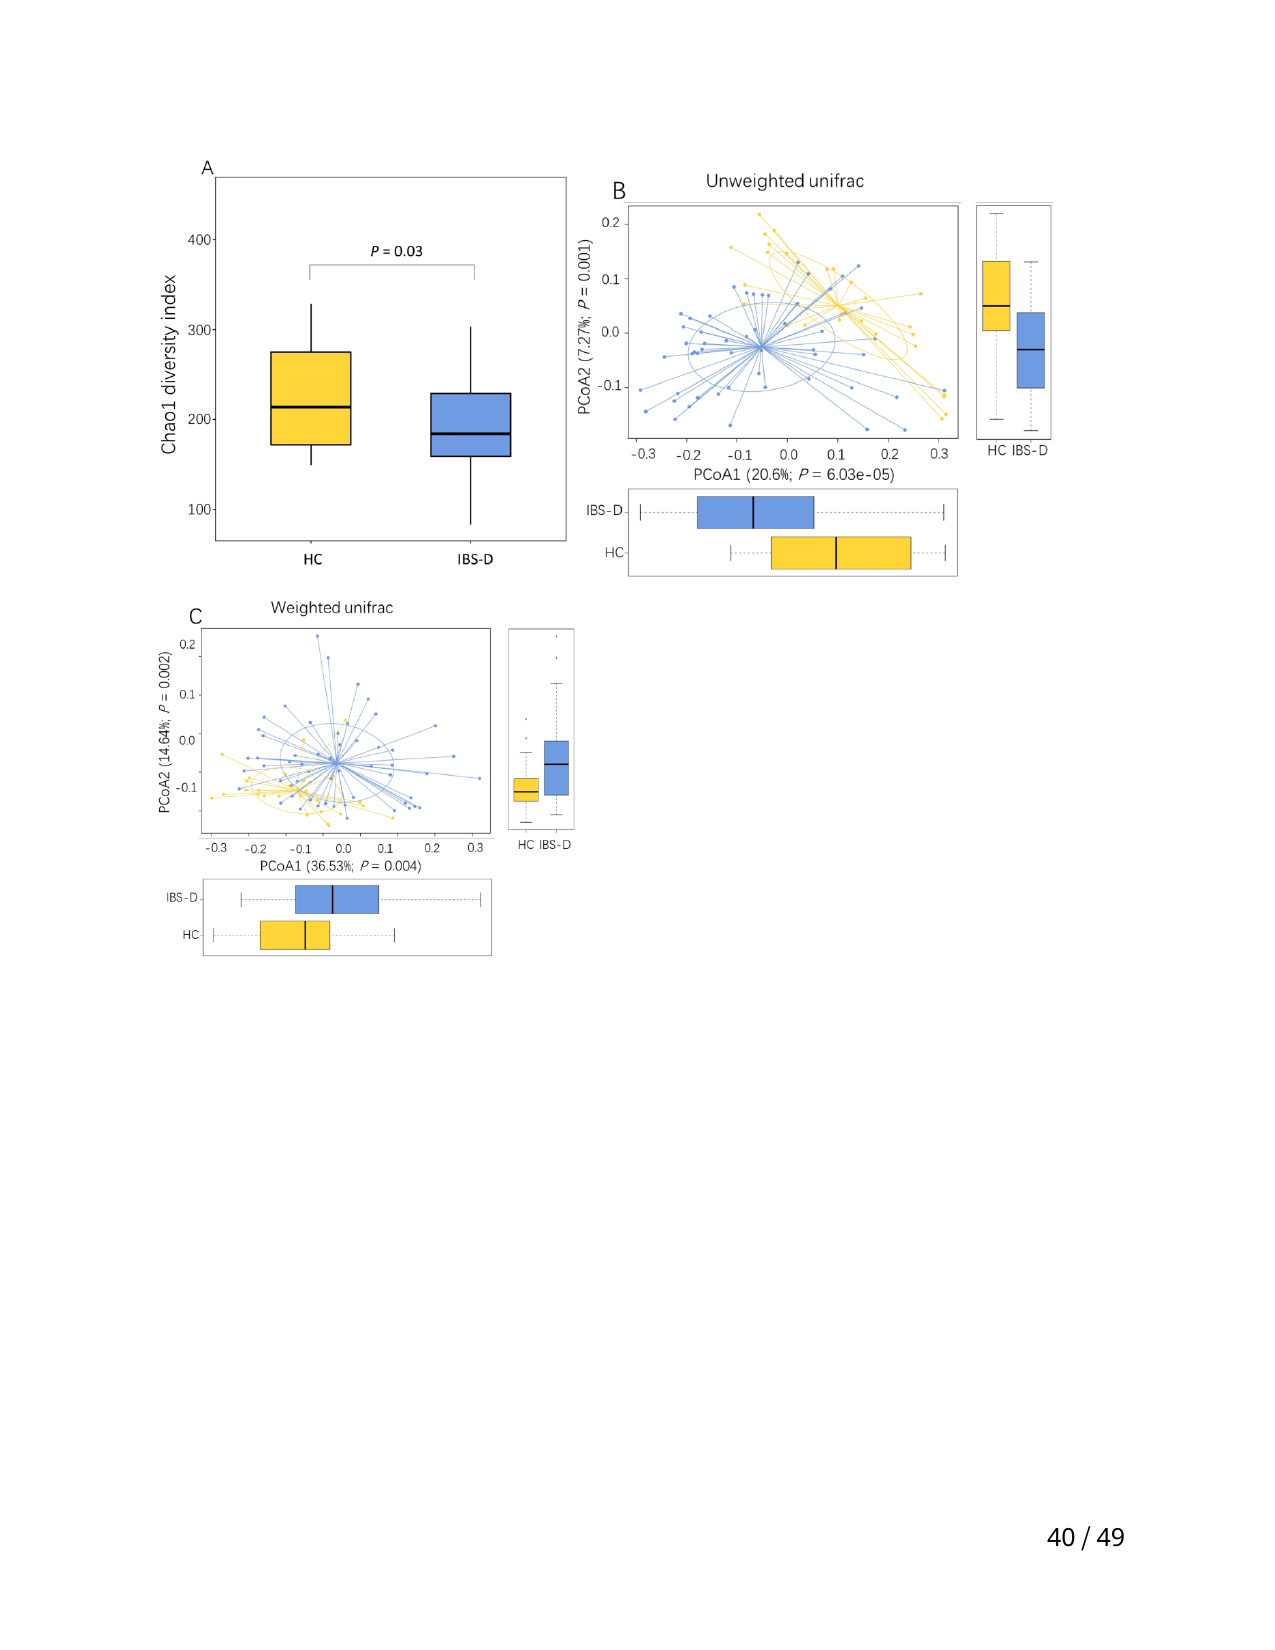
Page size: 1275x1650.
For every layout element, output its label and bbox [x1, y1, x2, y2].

picture [150, 150, 1062, 578]
picture [150, 592, 583, 957]
